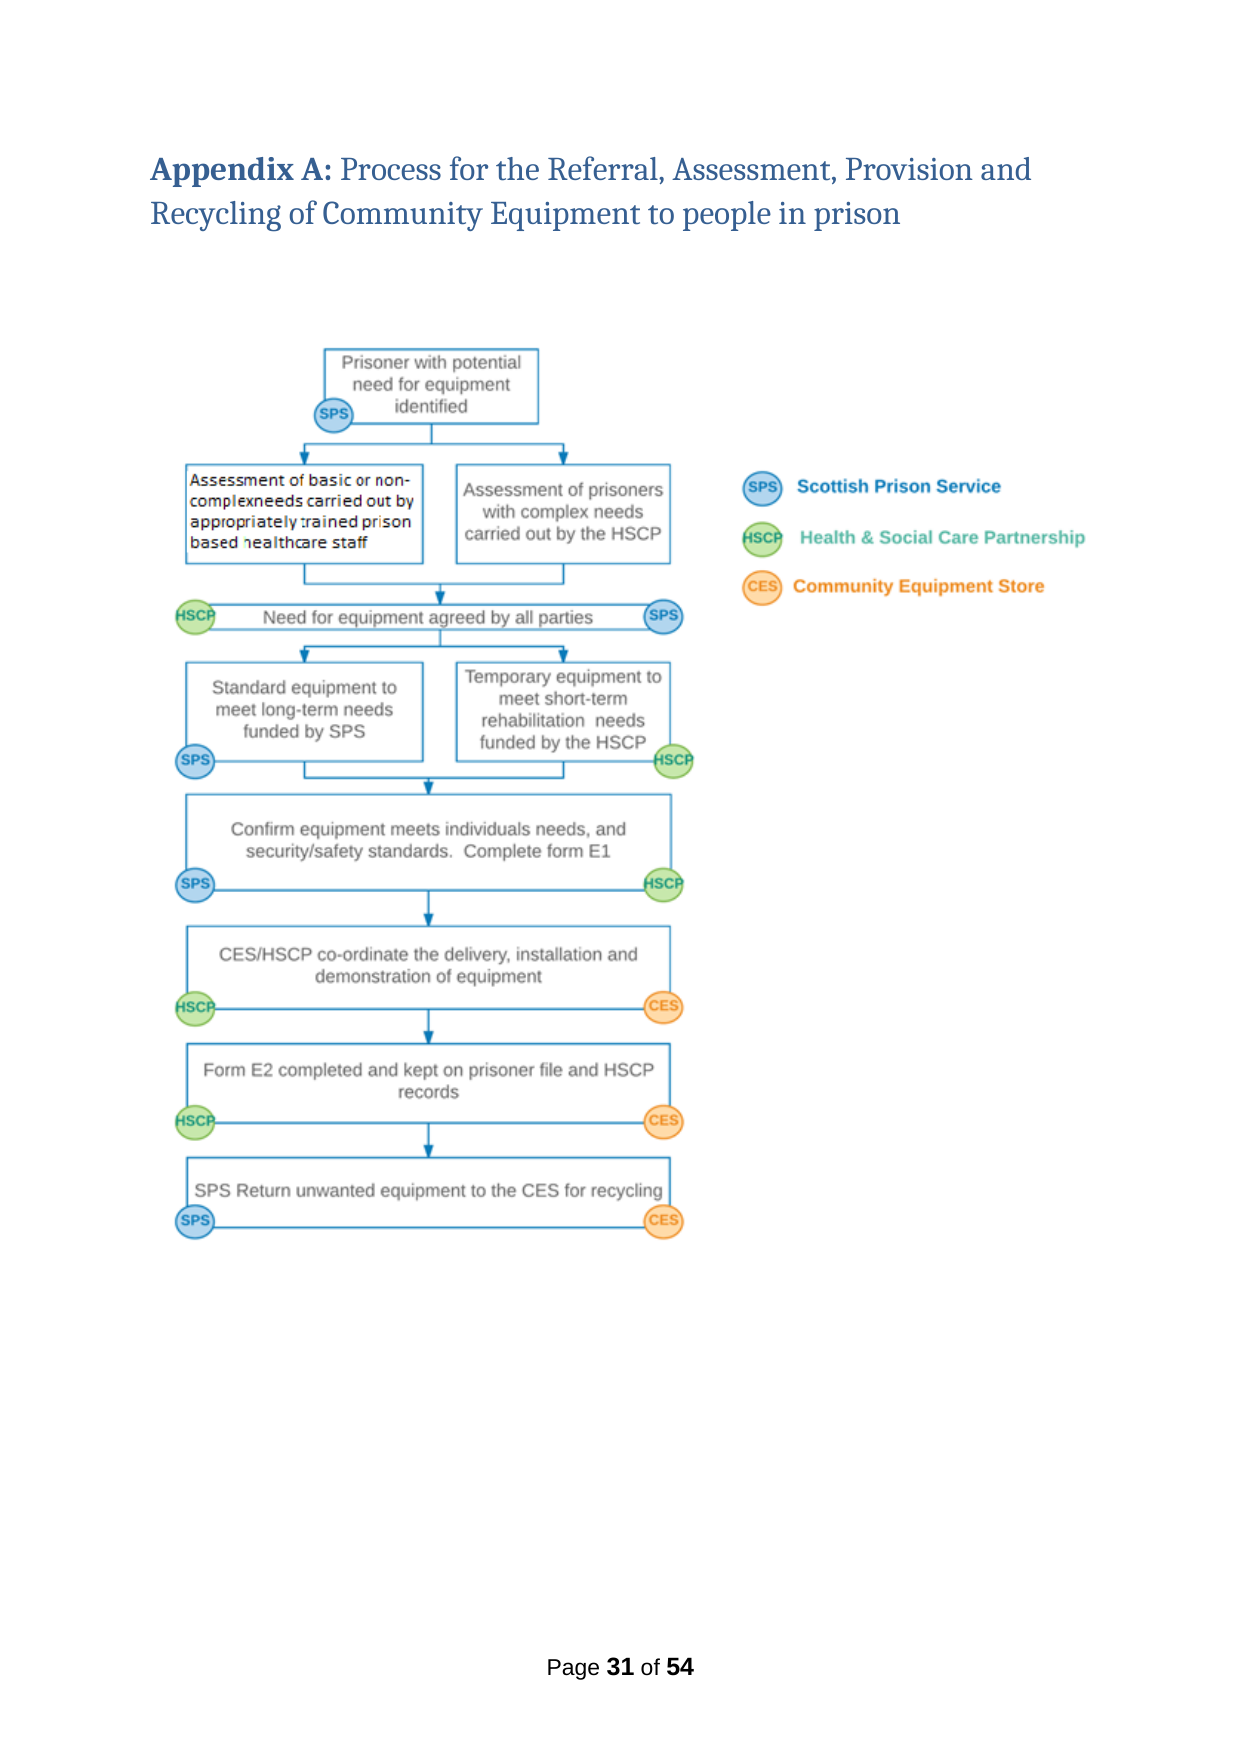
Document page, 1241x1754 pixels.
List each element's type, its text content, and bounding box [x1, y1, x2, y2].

subtitle Appendix A: Process for the Referral, Assessment, Provision and Recycling of Community Equipment to people in prison [150, 150, 1090, 232]
picture [150, 332, 1133, 1292]
